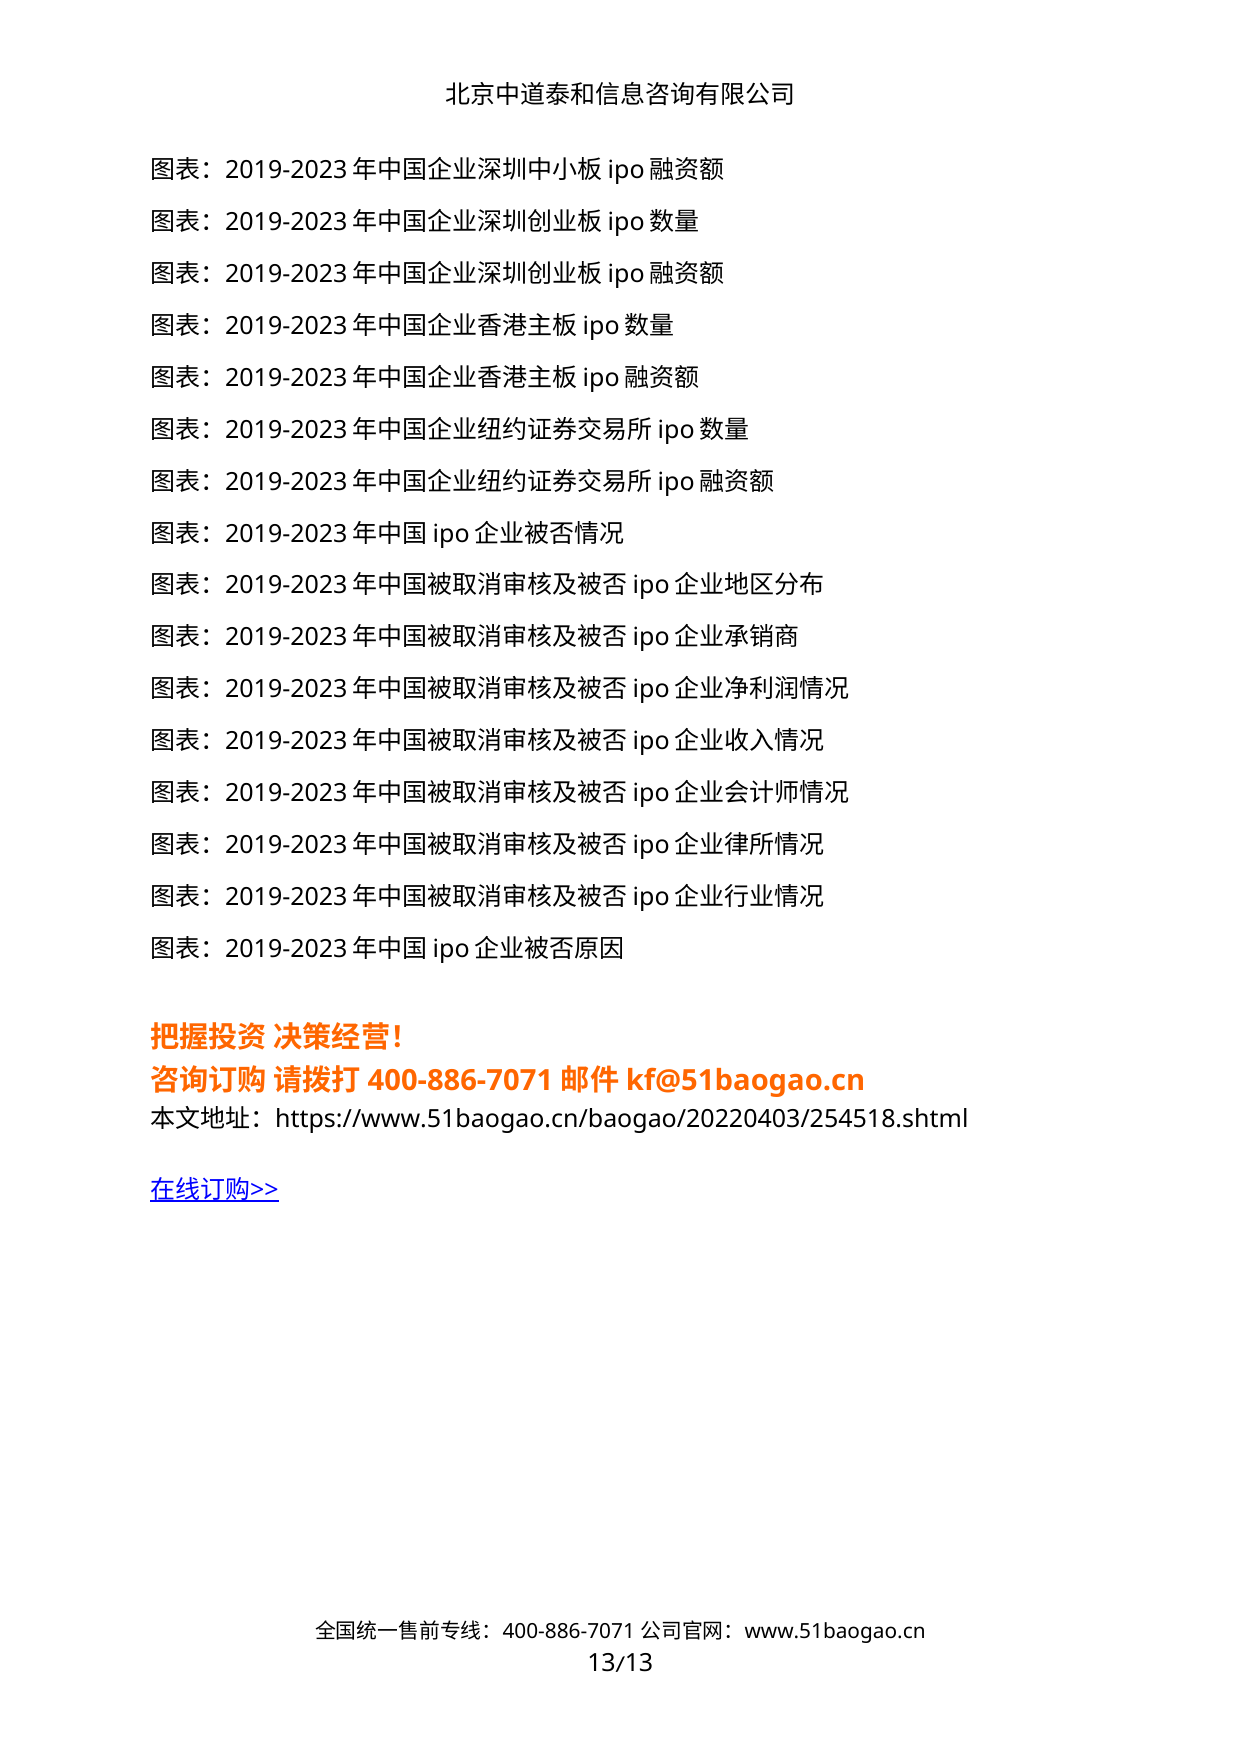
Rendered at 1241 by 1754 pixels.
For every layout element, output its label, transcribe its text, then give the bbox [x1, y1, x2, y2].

text 把握投资 决策经营！咨询订购 请拨打 400-886-7071 邮件 kf@51baogao.cn本文地址：https://www.51baogao.cn/baogao/20220403/254518.shtml [150, 980, 1090, 1135]
text 图表：2019-2023年中国ipo企业被否原因 [150, 928, 1090, 964]
text 图表：2019-2023年中国被取消审核及被否ipo企业会计师情况 [150, 772, 1090, 809]
text 图表：2019-2023年中国企业深圳创业板ipo融资额 [150, 254, 1090, 290]
text 图表：2019-2023年中国企业纽约证券交易所ipo数量 [150, 409, 1090, 446]
text 在线订购>> [150, 1135, 1090, 1205]
text 图表：2019-2023年中国企业香港主板ipo数量 [150, 306, 1090, 342]
text 图表：2019-2023年中国ipo企业被否情况 [150, 513, 1090, 549]
text 图表：2019-2023年中国企业深圳中小板ipo融资额 [150, 150, 1090, 186]
text 图表：2019-2023年中国企业香港主板ipo融资额 [150, 357, 1090, 394]
text 图表：2019-2023年中国被取消审核及被否ipo企业净利润情况 [150, 669, 1090, 705]
text 图表：2019-2023年中国被取消审核及被否ipo企业律所情况 [150, 824, 1090, 861]
text 图表：2019-2023年中国被取消审核及被否ipo企业收入情况 [150, 721, 1090, 757]
text 图表：2019-2023年中国被取消审核及被否ipo企业行业情况 [150, 876, 1090, 912]
text 图表：2019-2023年中国被取消审核及被否ipo企业地区分布 [150, 565, 1090, 601]
text 图表：2019-2023年中国企业深圳创业板ipo数量 [150, 202, 1090, 238]
text 图表：2019-2023年中国被取消审核及被否ipo企业承销商 [150, 617, 1090, 653]
text 图表：2019-2023年中国企业纽约证券交易所ipo融资额 [150, 461, 1090, 497]
